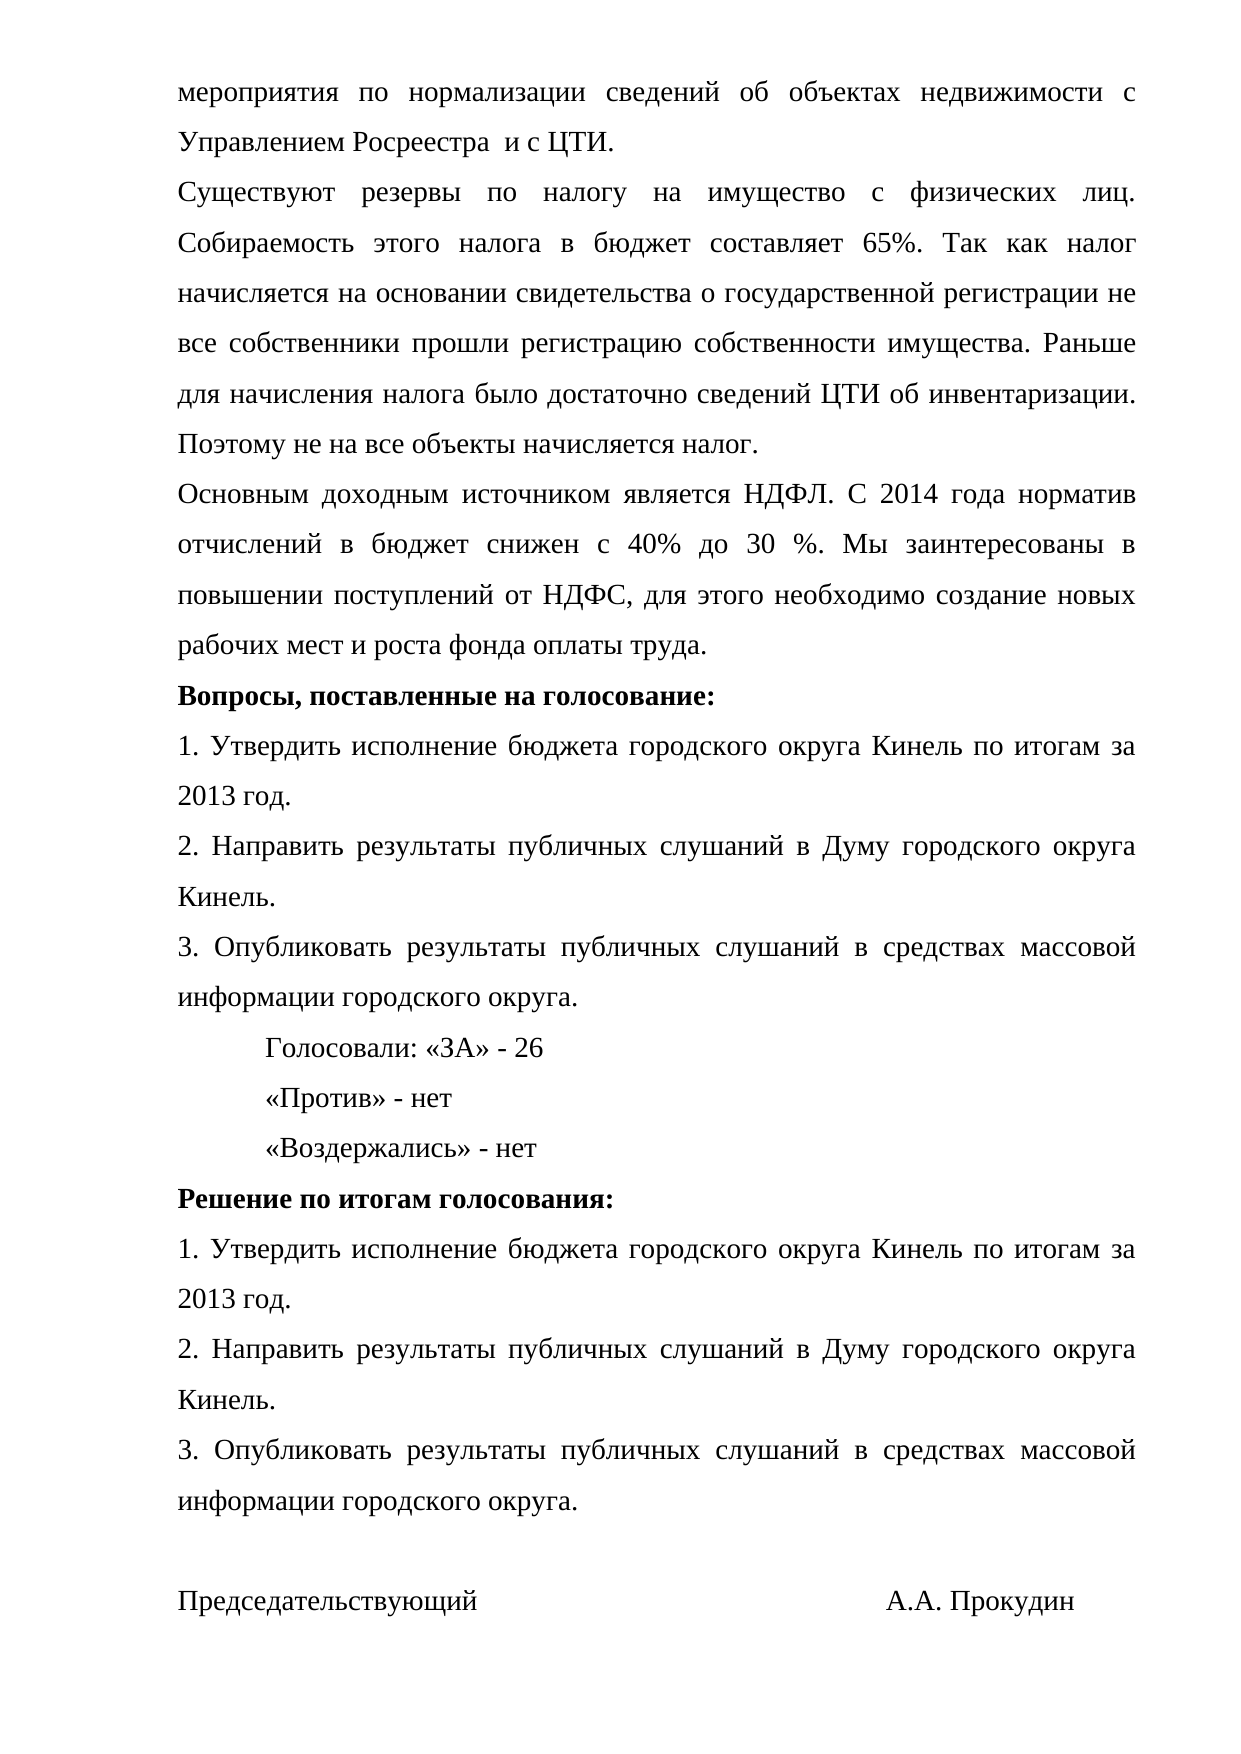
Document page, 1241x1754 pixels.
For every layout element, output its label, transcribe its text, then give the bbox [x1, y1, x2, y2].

text 2. Направить результаты публичных слушаний в Думу городского округа Кинель. [177, 1332, 1137, 1416]
text Существуют резервы по налогу на имущество с физических лиц. Собираемость этого налога в бюджет составляет 65%. Так как налог начисляется на основании свидетельства о государственной регистрации не все собственники прошли регистрацию собственности имущества. Раньше для начисления налога было достаточно сведений ЦТИ об инвентаризации. Поэтому не на все объекты начисляется налог. [177, 174, 1137, 459]
text «Против» - нет [177, 1080, 1137, 1114]
text Голосовали: «ЗА» - 26 [177, 1030, 1137, 1063]
text Решение по итогам голосования: [177, 1181, 1137, 1214]
text 3. Опубликовать результаты публичных слушаний в средствах массовой информации городского округа. [177, 1432, 1137, 1516]
text Председательствующий А.А. Прокудин [177, 1583, 1137, 1617]
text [177, 74, 1137, 158]
text 1. Утвердить исполнение бюджета городского округа Кинель по итогам за 2013 год. [177, 728, 1137, 812]
text 2. Направить результаты публичных слушаний в Думу городского округа Кинель. [177, 828, 1137, 912]
text 3. Опубликовать результаты публичных слушаний в средствах массовой информации городского округа. [177, 929, 1137, 1013]
text Вопросы, поставленные на голосование: [177, 678, 1137, 711]
text «Воздержались» - нет [177, 1130, 1137, 1164]
text Основным доходным источником является НДФЛ. С 2014 года норматив отчислений в бюджет снижен с 40% до 30 %. Мы заинтересованы в повышении поступлений от НДФС, для этого необходимо создание новых рабочих мест и роста фонда оплаты труда. [177, 476, 1137, 661]
text 1. Утвердить исполнение бюджета городского округа Кинель по итогам за 2013 год. [177, 1231, 1137, 1315]
